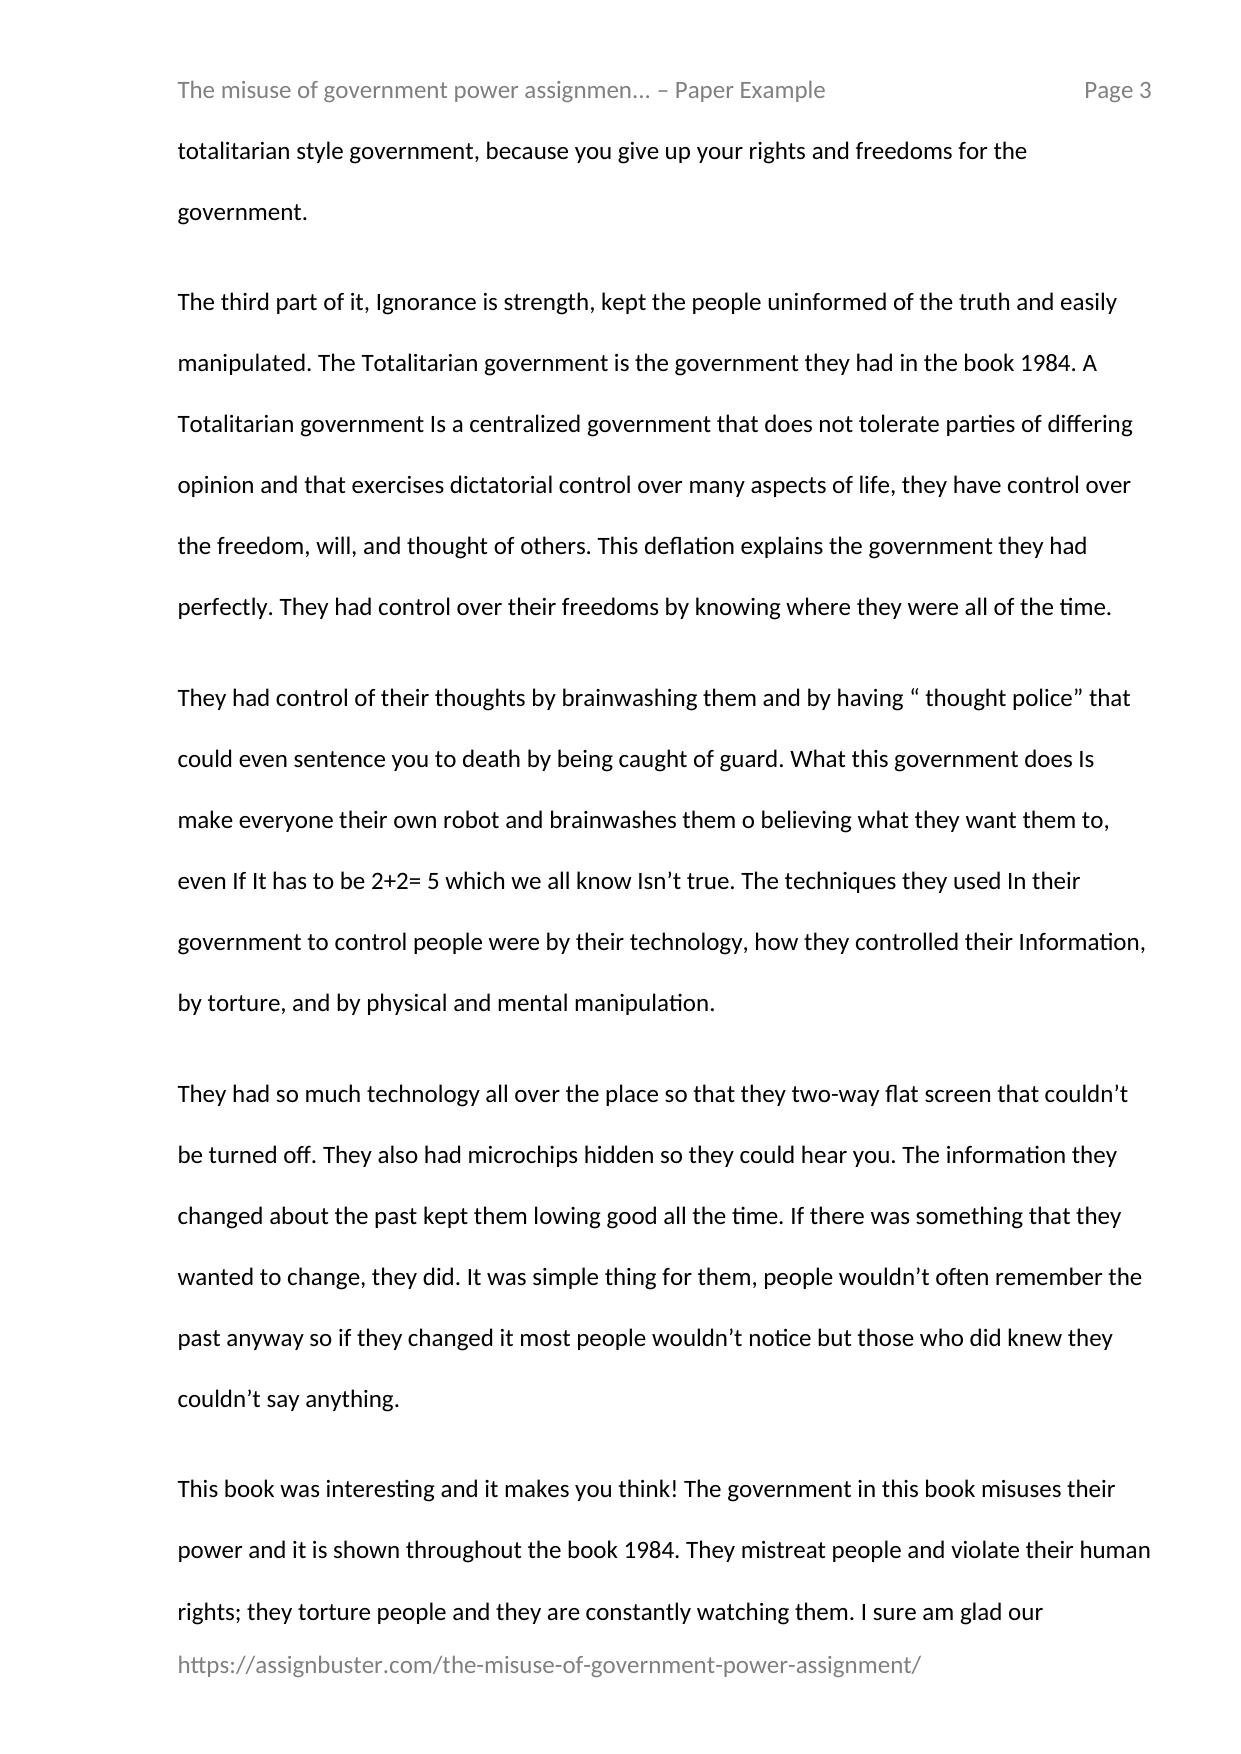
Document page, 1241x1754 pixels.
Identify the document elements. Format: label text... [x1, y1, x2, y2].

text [177, 135, 1152, 226]
text They had control of their thoughts by brainwashing them and by having “ thought police” that could even sentence you to death by being caught of guard. What this government does Is make everyone their own robot and brainwashes them o believing what they want them to, even If It has to be 2+2= 5 which we all know Isn’t true. The techniques they used In their government to control people were by their technology, how they controlled their Information, by torture, and by physical and mental manipulation. [177, 682, 1152, 1018]
text The third part of it, Ignorance is strength, kept the people uninformed of the truth and easily manipulated. The Totalitarian government is the government they had in the book 1984. A Totalitarian government Is a centralized government that does not tolerate parties of differing opinion and that exercises dictatorial control over many aspects of life, they have control over the freedom, will, and thought of others. This deflation explains the government they had perfectly. They had control over their freedoms by knowing where they were all of the time. [177, 286, 1152, 622]
text They had so much technology all over the place so that they two-way flat screen that couldn’t be turned off. They also had microchips hidden so they could hear you. The information they changed about the past kept them lowing good all the time. If there was something that they wanted to change, they did. It was simple thing for them, people wouldn’t often remember the past anyway so if they changed it most people wouldn’t notice but those who did knew they couldn’t say anything. [177, 1078, 1152, 1413]
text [177, 1473, 1152, 1626]
